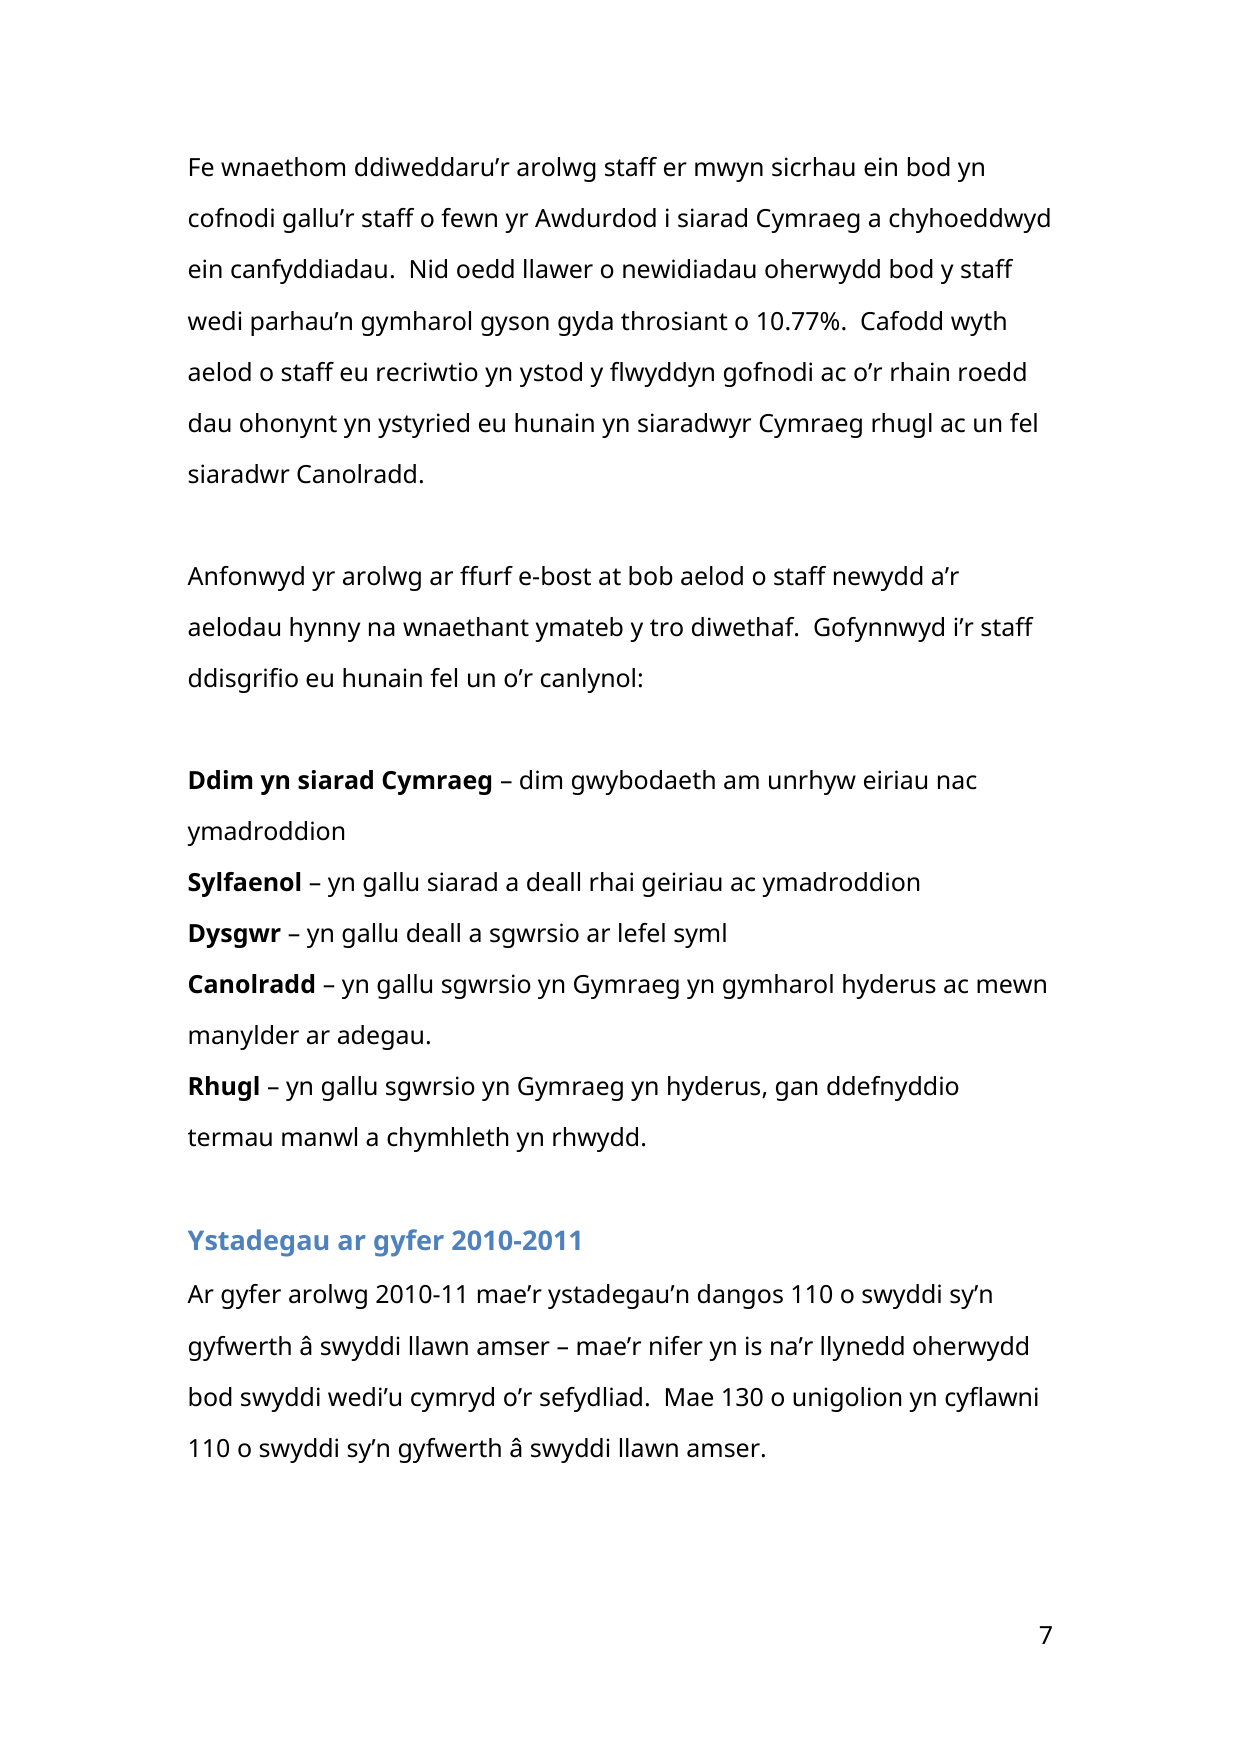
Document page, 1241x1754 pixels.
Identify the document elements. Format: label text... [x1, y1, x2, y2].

subtitle Ystadegau ar gyfer 2010-2011 [187, 1222, 1053, 1259]
text Anfonwyd yr arolwg ar ffurf e-bost at bob aelod o staff newydd a’r aelodau hynny na wnaethant ymateb y tro diwethaf. Gofynnwyd i’r staff ddisgrifio eu hunain fel un o’r canlynol: [187, 558, 1053, 694]
text Ddim yn siarad Cymraeg – dim gwybodaeth am unrhyw eiriau nac ymadroddion [187, 762, 1053, 848]
text Fe wnaethom ddiweddaru’r arolwg staff er mwyn sicrhau ein bod yn cofnodi gallu’r staff o fewn yr Awdurdod i siarad Cymraeg a chyhoeddwyd ein canfyddiadau. Nid oedd llawer o newidiadau oherwydd bod y staff wedi parhau’n gymharol gyson gyda throsiant o 10.77%. Cafodd wyth aelod o staff eu recriwtio yn ystod y flwyddyn gofnodi ac o’r rhain roedd dau ohonynt yn ystyried eu hunain yn siaradwyr Cymraeg rhugl ac un fel siaradwr Canolradd. [187, 150, 1053, 490]
text Dysgwr – yn gallu deall a sgwrsio ar lefel syml [187, 916, 1053, 950]
text Ar gyfer arolwg 2010-11 mae’r ystadegau’n dangos 110 o swyddi sy’n gyfwerth â swyddi llawn amser – mae’r nifer yn is na’r llynedd oherwydd bod swyddi wedi’u cymryd o’r sefydliad. Mae 130 o unigolion yn cyflawni 110 o swyddi sy’n gyfwerth â swyddi llawn amser. [187, 1277, 1053, 1464]
text Canolradd – yn gallu sgwrsio yn Gymraeg yn gymharol hyderus ac mewn manylder ar adegau. [187, 967, 1053, 1052]
text Sylfaenol – yn gallu siarad a deall rhai geiriau ac ymadroddion [187, 864, 1053, 899]
text Rhugl – yn gallu sgwrsio yn Gymraeg yn hyderus, gan ddefnyddio termau manwl a chymhleth yn rhwydd. [187, 1069, 1053, 1154]
